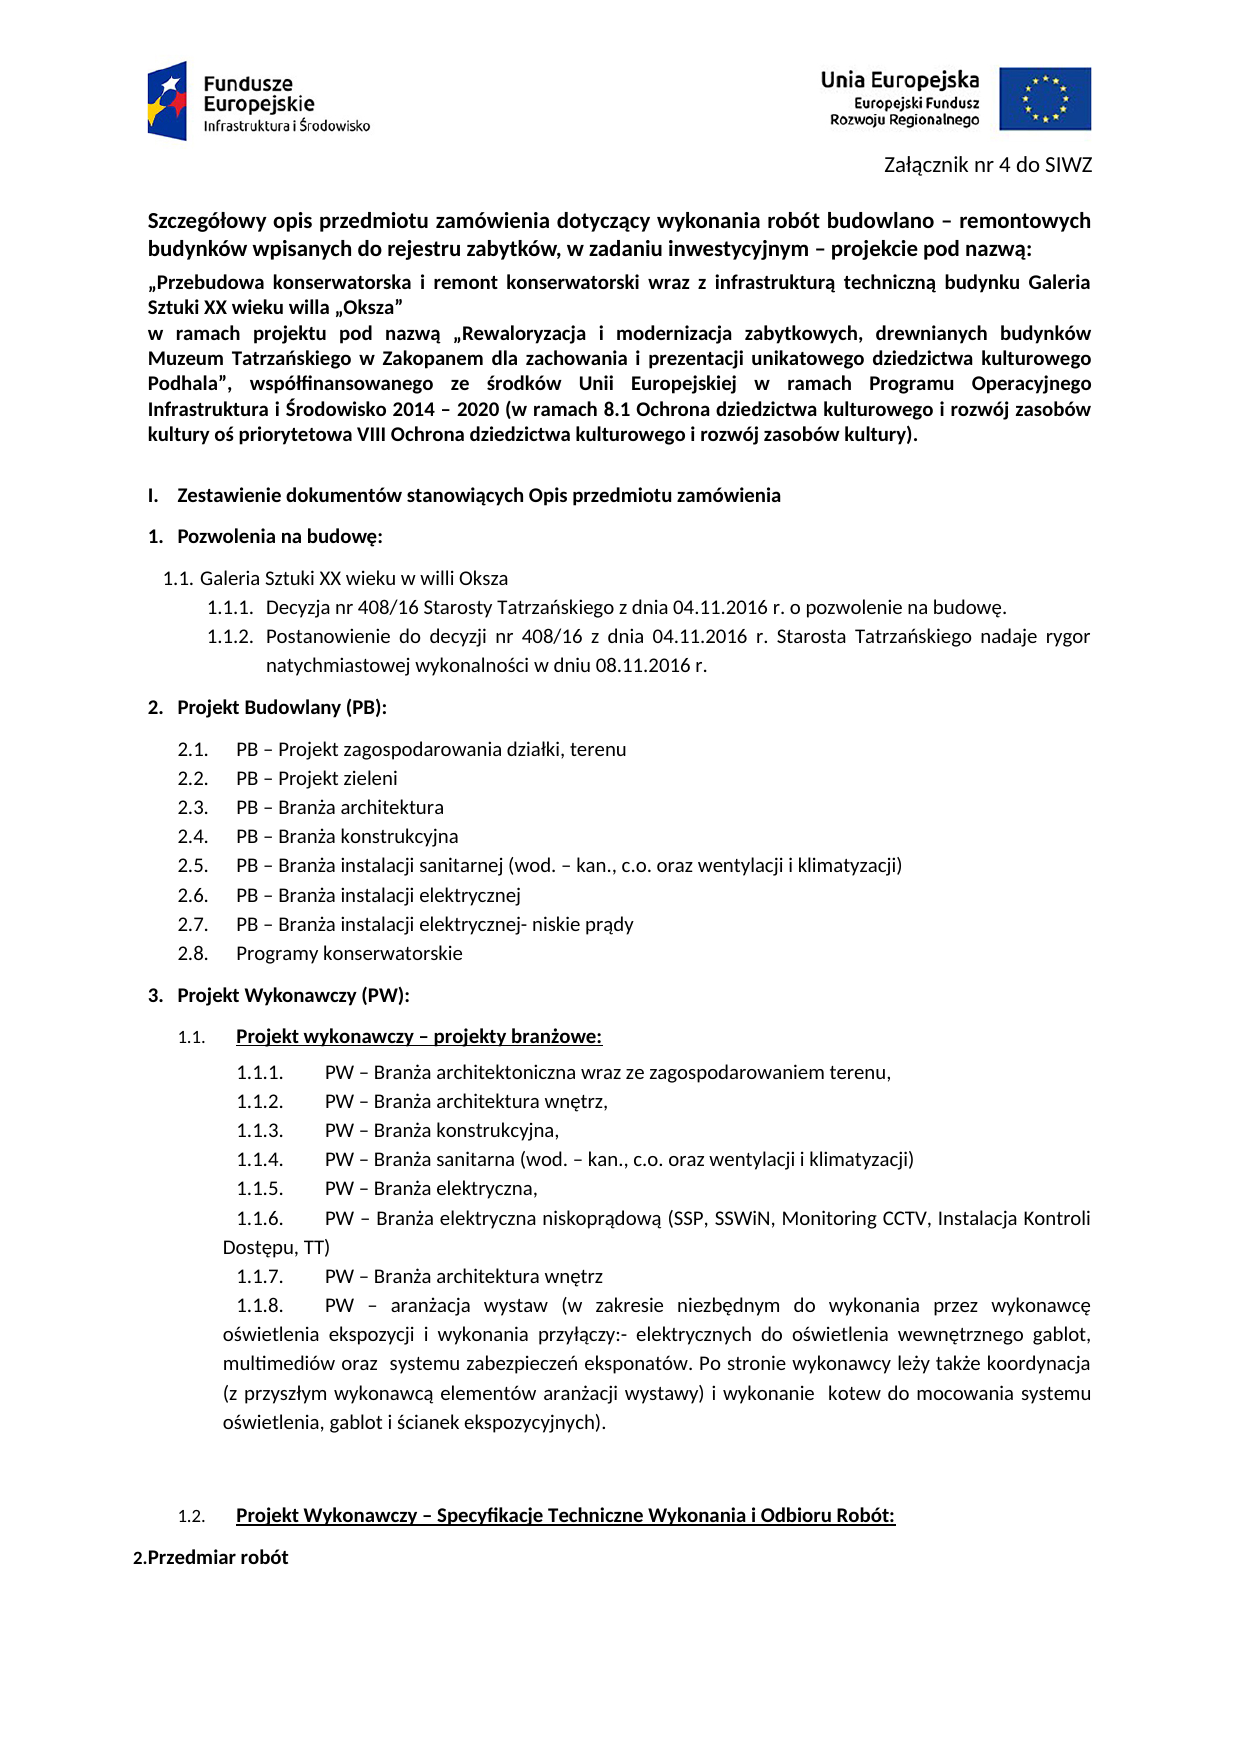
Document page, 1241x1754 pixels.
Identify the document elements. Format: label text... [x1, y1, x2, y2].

list PB – Branża instalacji elektrycznej [177, 882, 1093, 907]
list PW – Branża architektura wnętrz, [223, 1088, 1093, 1113]
list PW – Branża sanitarna (wod. – kan., c.o. oraz wentylacji i klimatyzacji) [223, 1146, 1093, 1172]
subtitle Szczegółowy opis przedmiotu zamówienia dotyczący wykonania robót budowlano – remontowych budynków wpisanych do rejestru zabytków, w zadaniu inwestycyjnym – projekcie pod nazwą: [148, 207, 1093, 263]
list PB – Branża architektura [177, 794, 1093, 820]
list PW – Branża architektoniczna wraz ze zagospodarowaniem terenu, [223, 1059, 1093, 1084]
list Projekt wykonawczy – projekty branżowe: [177, 1023, 1093, 1049]
list PW – Branża konstrukcyjna, [223, 1117, 1093, 1143]
list PB – Projekt zieleni [177, 765, 1093, 791]
text w ramach projektu pod nazwą „Rewaloryzacja i modernizacja zabytkowych, drewnianych budynków Muzeum Tatrzańskiego w Zakopanem dla zachowania i prezentacji unikatowego dziedzictwa kulturowego Podhala”, współfinansowanego ze środków Unii Europejskiej w ramach Programu Operacyjnego Infrastruktura i Środowisko 2014 – 2020 (w ramach 8.1 Ochrona dziedzictwa kulturowego i rozwój zasobów kultury oś priorytetowa VIII Ochrona dziedzictwa kulturowego i rozwój zasobów kultury). [148, 320, 1093, 447]
list Galeria Sztuki XX wieku w willi Oksza [162, 565, 1093, 591]
list Decyzja nr 408/16 Starosty Tatrzańskiego z dnia 04.11.2016 r. o pozwolenie na budowę. [207, 594, 1093, 620]
text Załącznik nr 4 do SIWZ [148, 150, 1093, 178]
list PB – Branża konstrukcyjna [177, 823, 1093, 849]
list Projekt Budowlany (PB): [148, 694, 1093, 720]
picture [147, 43, 1092, 150]
list PW – Branża architektura wnętrz [223, 1263, 1093, 1288]
list PB – Branża instalacji sanitarnej (wod. – kan., c.o. oraz wentylacji i klimatyzacji) [177, 853, 1093, 878]
list PW – Branża elektryczna niskoprądową (SSP, SSWiN, Monitoring CCTV, Instalacja Kontroli Dostępu, TT) [223, 1205, 1093, 1259]
list PW – Branża elektryczna, [223, 1176, 1093, 1201]
list Postanowienie do decyzji nr 408/16 z dnia 04.11.2016 r. Starosta Tatrzańskiego nadaje rygor natychmiastowej wykonalności w dniu 08.11.2016 r. [207, 623, 1093, 678]
list PW – aranżacja wystaw (w zakresie niezbędnym do wykonania przez wykonawcę oświetlenia ekspozycji i wykonania przyłączy:- elektrycznych do oświetlenia wewnętrznego gablot, multimediów oraz systemu zabezpieczeń eksponatów. Po stronie wykonawcy leży także koordynacja (z przyszłym wykonawcą elementów aranżacji wystawy) i wykonanie kotew do mocowania systemu oświetlenia, gablot i ścianek ekspozycyjnych). [223, 1292, 1093, 1434]
list Przedmiar robót [133, 1544, 1093, 1570]
list Projekt Wykonawczy (PW): [148, 982, 1093, 1007]
list Zestawienie dokumentów stanowiących Opis przedmiotu zamówienia [148, 482, 1093, 507]
list Projekt Wykonawczy – Specyfikacje Techniczne Wykonania i Odbioru Robót: [177, 1503, 1093, 1528]
list Pozwolenia na budowę: [148, 523, 1093, 549]
list PB – Projekt zagospodarowania działki, terenu [177, 736, 1093, 761]
list PB – Branża instalacji elektrycznej- niskie prądy [177, 911, 1093, 936]
text „Przebudowa konserwatorska i remont konserwatorski wraz z infrastrukturą techniczną budynku Galeria Sztuki XX wieku willa „Oksza” [148, 269, 1093, 320]
list Programy konserwatorskie [177, 940, 1093, 966]
